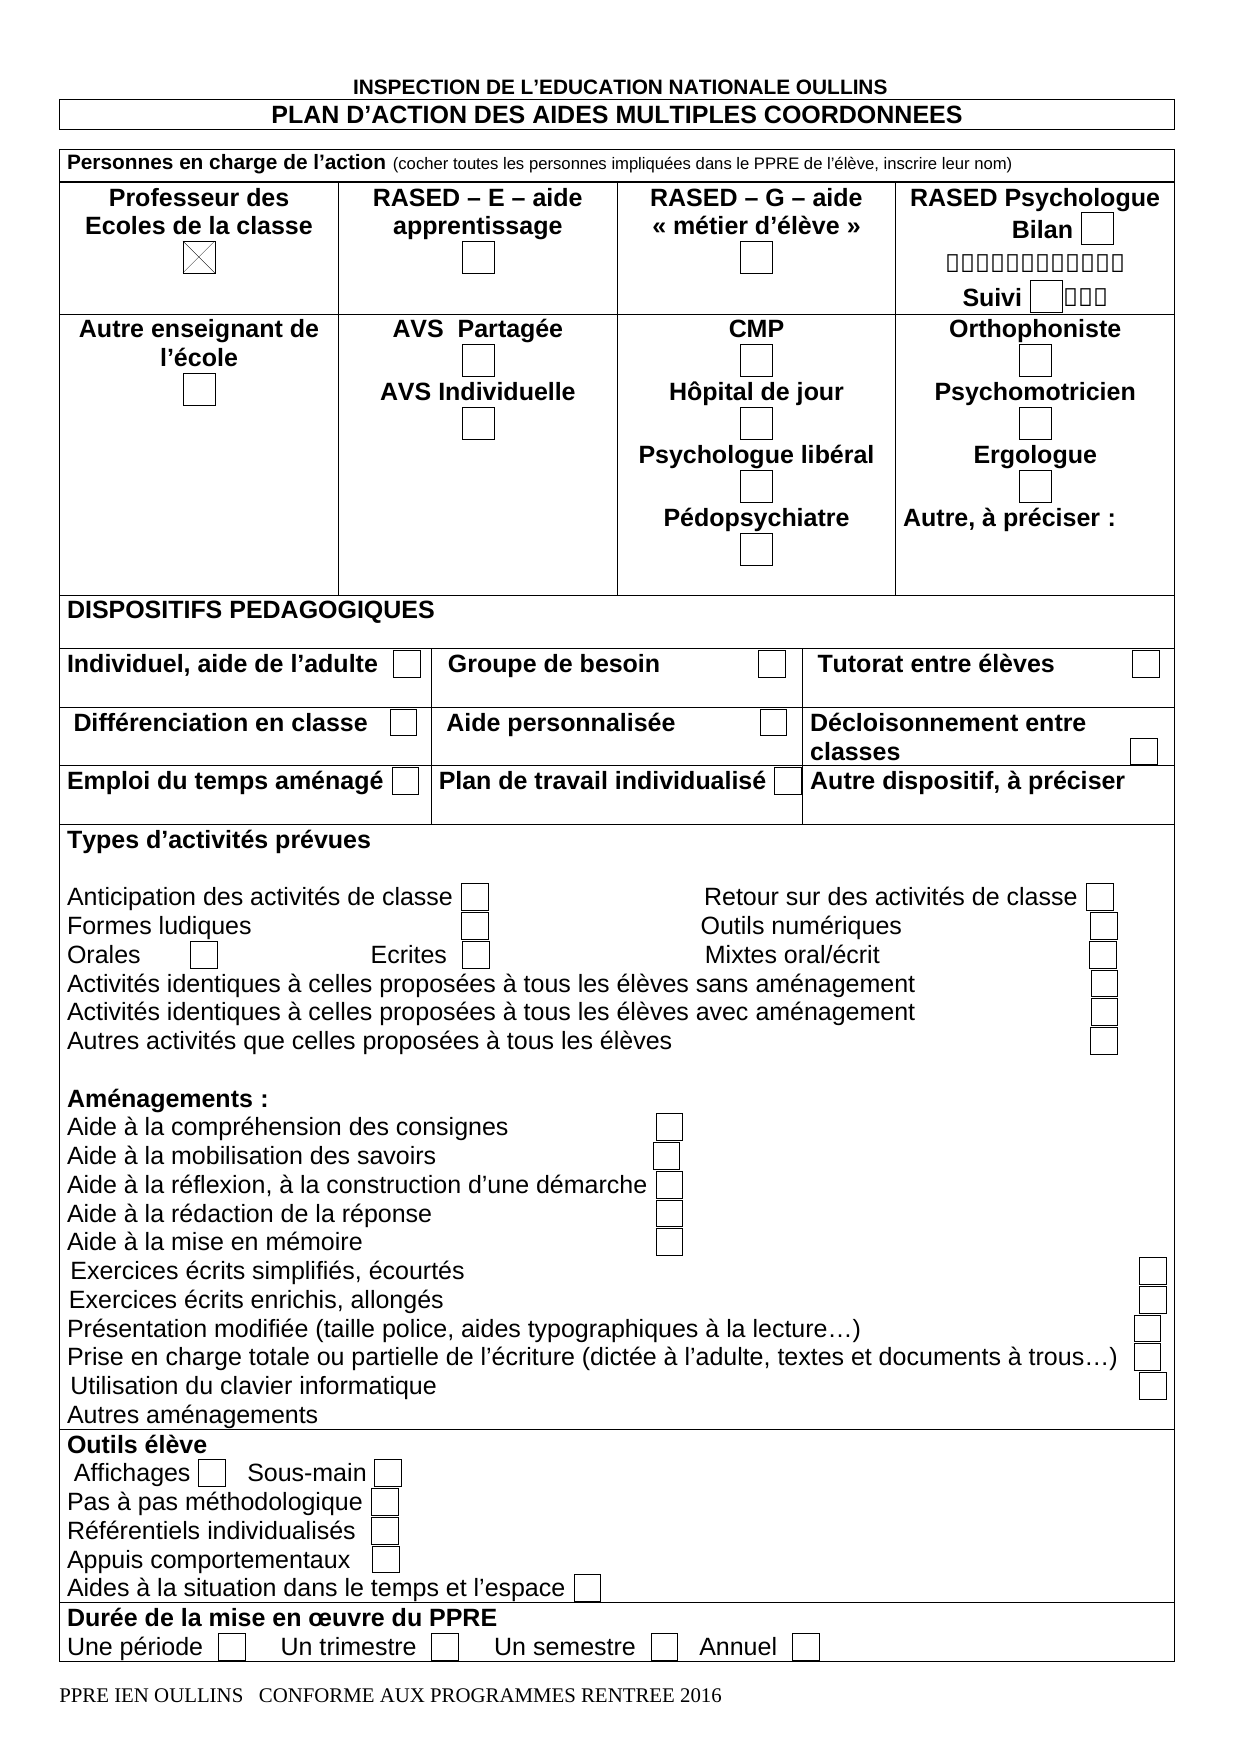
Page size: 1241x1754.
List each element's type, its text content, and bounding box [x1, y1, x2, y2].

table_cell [60, 1603, 1174, 1661]
table_cell Individuel, aide de l’adulte [60, 649, 431, 707]
table_cell Emploi du temps aménagé [60, 766, 431, 824]
table_header Personnes en charge de l’action (cocher toutes les personnes impliquées dans le PPRE de l’élève, inscrire leur nom) [60, 150, 1174, 181]
table_cell AVS Partagée AVS Individuelle [339, 315, 617, 594]
table_cell Aide personnalisée [432, 708, 802, 765]
table_cell RASED Psychologue Bilan  Suivi  [896, 183, 1174, 313]
table_cell CMP Hôpital de jour Psychologue libéral Pédopsychiatre [618, 315, 895, 594]
table_cell Décloisonnement entre classes [803, 708, 1174, 765]
table_cell Outils élève Affichages Sous-main Pas à pas méthodologique Référentiels individualisés Appuis comportementaux Aides à la situation dans le temps et l’espace [60, 1430, 1174, 1602]
table_cell Professeur des Ecoles de la classe [60, 183, 338, 313]
table_cell DISPOSITIFS PEDAGOGIQUES [60, 596, 1174, 648]
table_cell RASED – G – aide « métier d’élève » [618, 183, 895, 313]
table_cell Types d’activités prévues Anticipation des activités de classe Retour sur des activités de classe Formes ludiques Outils numériques Orales Ecrites Mixtes oral/écrit Activités identiques à celles proposées à tous les élèves sans aménagement Activités identiques à celles proposées à tous les élèves avec aménagement Autres activités que celles proposées à tous les élèves Aménagements : Aide à la compréhension des consignes Aide à la mobilisation des savoirs Aide à la réflexion, à la construction d’une démarche Aide à la rédaction de la réponse Aide à la mise en mémoire Exercices écrits simplifiés, écourtés Exercices écrits enrichis, allongés Présentation modifiée (taille police, aides typographiques à la lecture…) Prise en charge totale ou partielle de l’écriture (dictée à l’adulte, textes et documents à trous…) Utilisation du clavier informatique Autres aménagements [60, 825, 1174, 1429]
table_cell Tutorat entre élèves [803, 649, 1174, 707]
table_cell Autre dispositif, à préciser [803, 766, 1174, 824]
table_cell Orthophoniste Psychomotricien Ergologue Autre, à préciser : [896, 315, 1174, 594]
table_cell RASED – E – aide apprentissage [339, 183, 617, 313]
table_cell Groupe de besoin [432, 649, 802, 707]
table_cell Différenciation en classe [60, 708, 431, 765]
table_cell Autre enseignant de l’école [60, 315, 338, 594]
table_header PLAN D’ACTION DES AIDES MULTIPLES COORDONNEES [60, 100, 1174, 129]
table_cell Plan de travail individualisé [432, 766, 802, 824]
